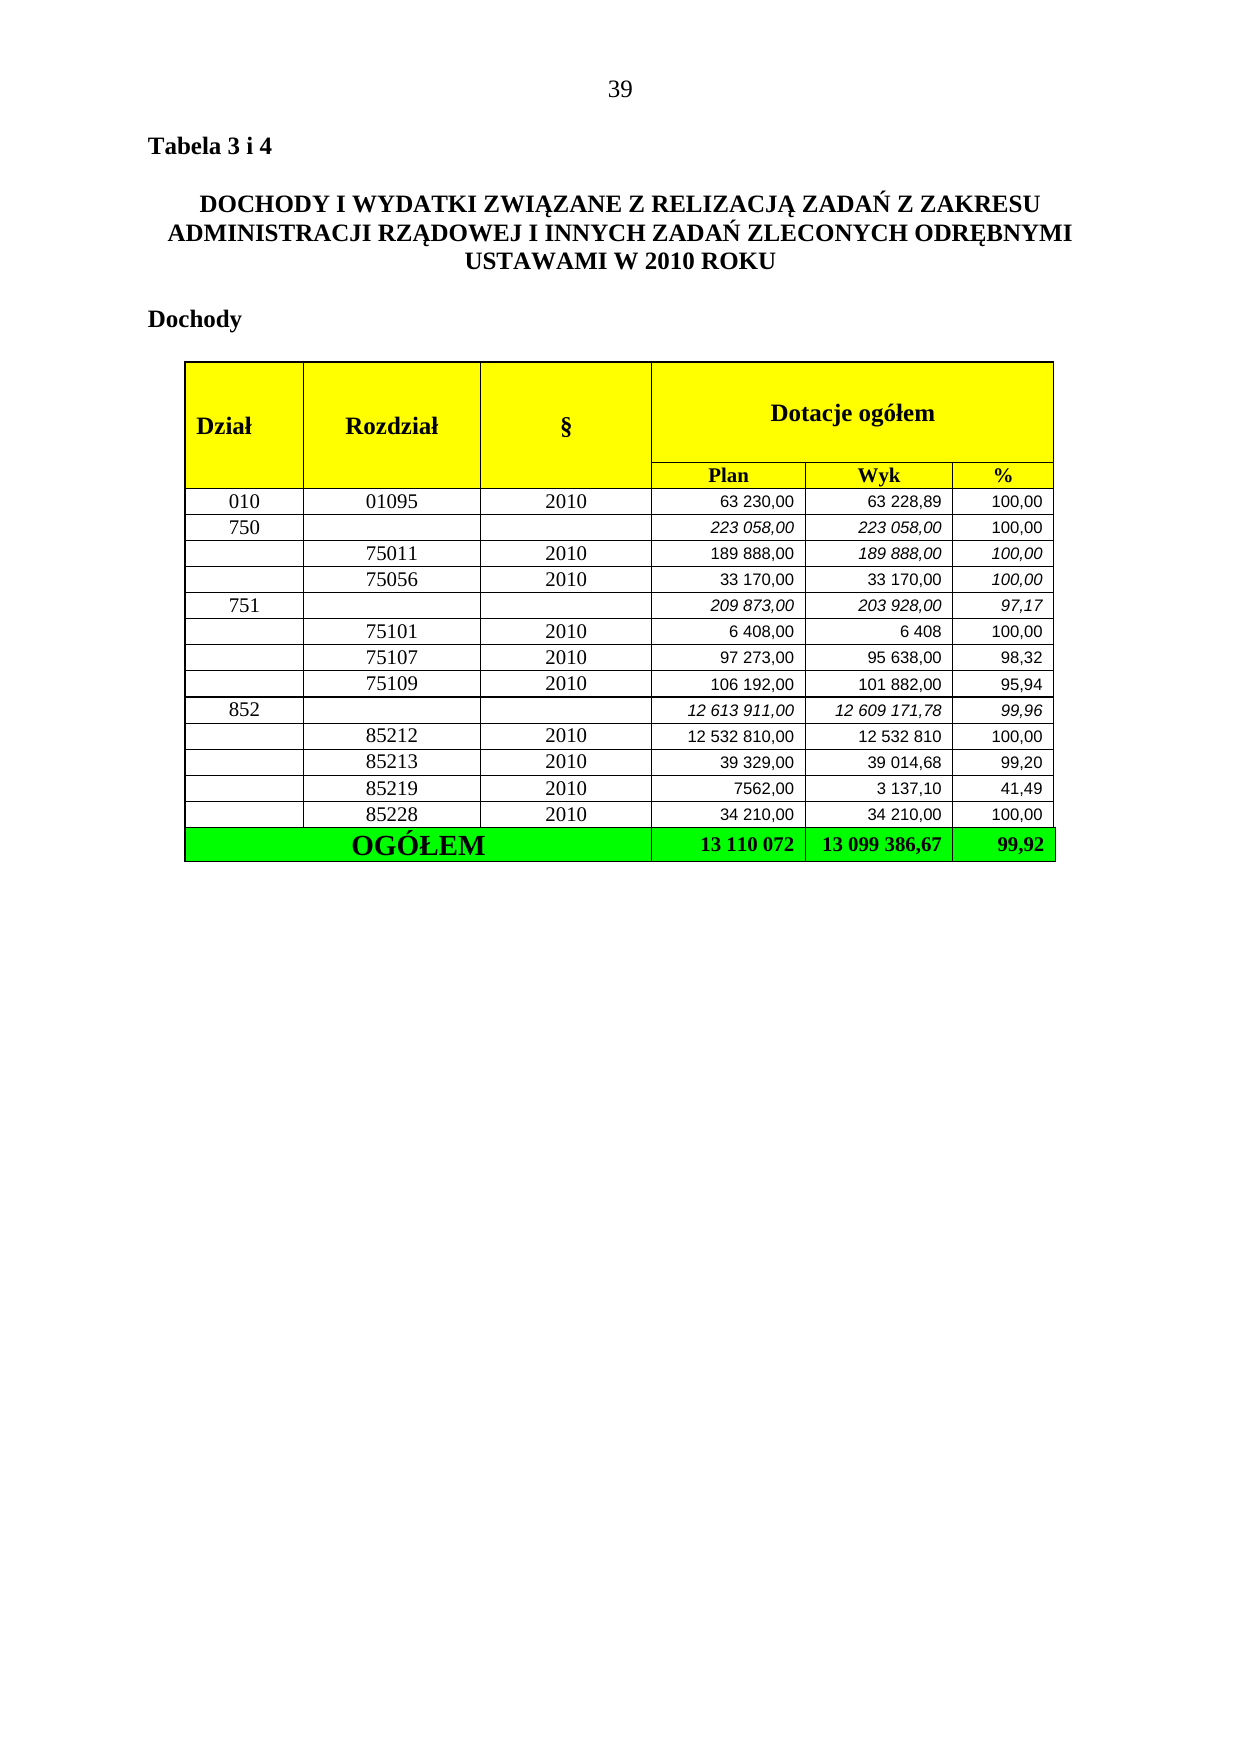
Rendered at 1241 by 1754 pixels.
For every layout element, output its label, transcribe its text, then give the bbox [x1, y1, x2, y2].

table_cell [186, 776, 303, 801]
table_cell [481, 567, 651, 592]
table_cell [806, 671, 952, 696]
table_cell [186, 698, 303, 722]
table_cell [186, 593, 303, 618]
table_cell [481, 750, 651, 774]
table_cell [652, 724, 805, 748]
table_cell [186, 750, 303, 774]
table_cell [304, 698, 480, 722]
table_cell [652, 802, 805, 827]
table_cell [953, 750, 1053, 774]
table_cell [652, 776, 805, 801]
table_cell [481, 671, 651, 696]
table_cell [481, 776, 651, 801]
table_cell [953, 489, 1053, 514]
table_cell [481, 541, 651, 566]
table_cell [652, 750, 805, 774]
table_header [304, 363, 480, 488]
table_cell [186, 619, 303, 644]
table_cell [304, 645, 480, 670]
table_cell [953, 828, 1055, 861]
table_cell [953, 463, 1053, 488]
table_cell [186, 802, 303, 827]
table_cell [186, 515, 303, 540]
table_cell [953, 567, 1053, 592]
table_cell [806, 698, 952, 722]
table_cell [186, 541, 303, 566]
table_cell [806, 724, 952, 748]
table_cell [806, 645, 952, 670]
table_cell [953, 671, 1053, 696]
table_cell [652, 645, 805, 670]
text Dochody [148, 304, 1092, 333]
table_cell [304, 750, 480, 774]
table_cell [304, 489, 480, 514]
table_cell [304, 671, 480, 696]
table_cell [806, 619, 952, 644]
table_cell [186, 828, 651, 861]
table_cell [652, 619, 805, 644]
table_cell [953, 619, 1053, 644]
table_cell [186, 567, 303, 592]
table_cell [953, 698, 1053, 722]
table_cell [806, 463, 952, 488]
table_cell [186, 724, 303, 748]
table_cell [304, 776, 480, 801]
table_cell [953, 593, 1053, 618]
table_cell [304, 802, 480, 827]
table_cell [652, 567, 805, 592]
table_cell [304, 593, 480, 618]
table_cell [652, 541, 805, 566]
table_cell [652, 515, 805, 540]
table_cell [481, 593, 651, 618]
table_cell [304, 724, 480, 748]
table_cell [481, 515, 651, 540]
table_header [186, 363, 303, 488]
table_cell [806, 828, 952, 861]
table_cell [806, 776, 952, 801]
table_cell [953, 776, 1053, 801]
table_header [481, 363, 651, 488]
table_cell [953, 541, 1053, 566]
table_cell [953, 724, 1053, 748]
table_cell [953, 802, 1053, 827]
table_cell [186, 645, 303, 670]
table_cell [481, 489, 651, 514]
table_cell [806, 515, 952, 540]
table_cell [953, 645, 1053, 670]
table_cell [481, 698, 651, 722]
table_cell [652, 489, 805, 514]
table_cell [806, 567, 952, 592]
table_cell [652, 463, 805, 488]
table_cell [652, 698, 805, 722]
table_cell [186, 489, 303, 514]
text DOCHODY I WYDATKI ZWIĄZANE Z RELIZACJĄ ZADAŃ Z ZAKRESU ADMINISTRACJI RZĄDOWEJ I INNYCH ZADAŃ ZLECONYCH ODRĘBNYMI USTAWAMI W 2010 ROKU [148, 189, 1092, 275]
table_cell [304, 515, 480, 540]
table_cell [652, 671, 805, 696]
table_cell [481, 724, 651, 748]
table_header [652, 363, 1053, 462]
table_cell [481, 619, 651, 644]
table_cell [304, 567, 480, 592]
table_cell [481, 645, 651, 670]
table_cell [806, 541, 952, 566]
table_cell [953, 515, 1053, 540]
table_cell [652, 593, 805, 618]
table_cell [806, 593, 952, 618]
text Tabela 3 i 4 [148, 131, 1092, 160]
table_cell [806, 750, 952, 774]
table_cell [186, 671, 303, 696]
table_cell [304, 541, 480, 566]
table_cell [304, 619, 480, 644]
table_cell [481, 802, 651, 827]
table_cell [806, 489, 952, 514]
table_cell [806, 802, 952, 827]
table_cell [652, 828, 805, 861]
